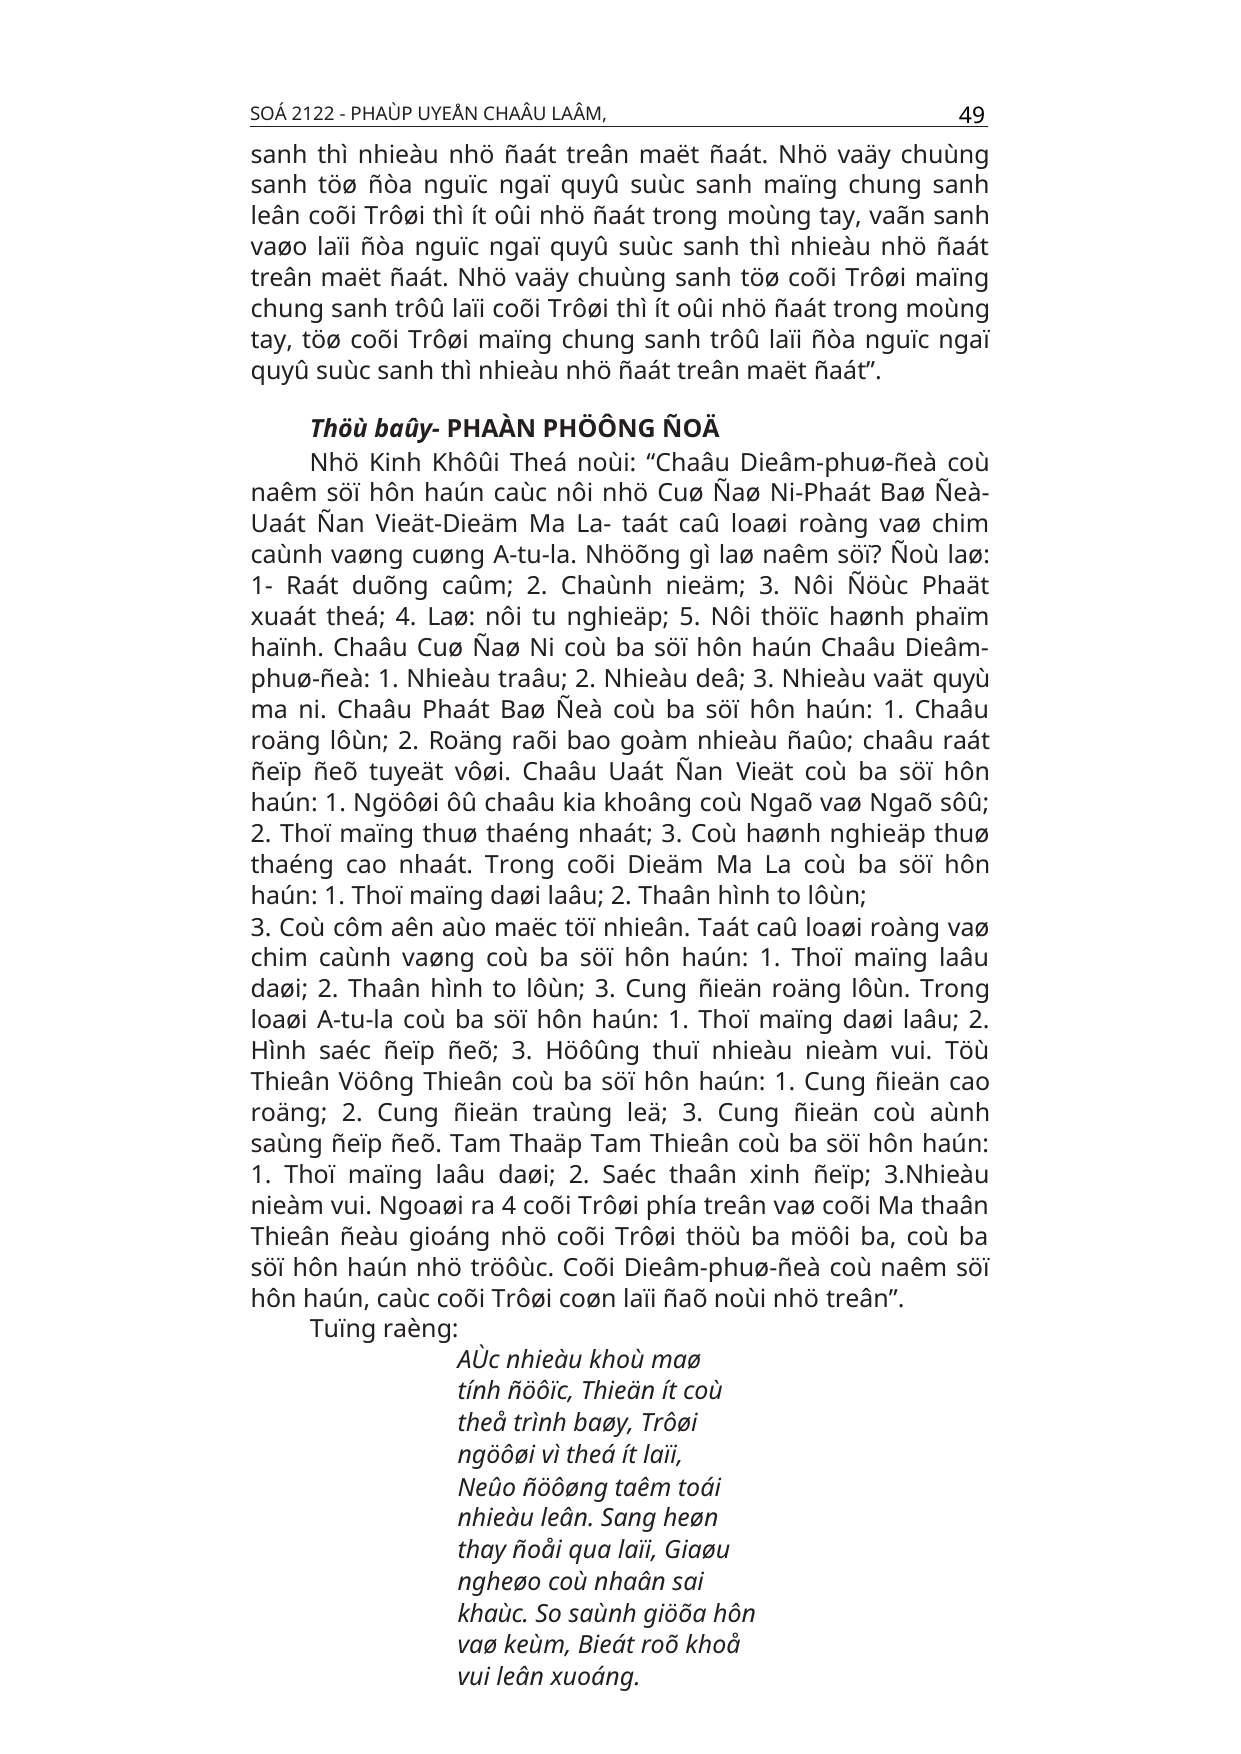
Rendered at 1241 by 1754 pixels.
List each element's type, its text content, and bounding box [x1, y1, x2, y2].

text sanh thì nhieàu nhö ñaát treân maët ñaát. Nhö vaäy chuùng sanh töø ñòa nguïc ngaï quyû suùc sanh maïng chung sanh leân coõi Trôøi thì ít oûi nhö ñaát trong moùng tay, vaãn sanh vaøo laïi ñòa nguïc ngaï quyû suùc sanh thì nhieàu nhö ñaát treân maët ñaát. Nhö vaäy chuùng sanh töø coõi Trôøi maïng chung sanh trôû laïi coõi Trôøi thì ít oûi nhö ñaát trong moùng tay, töø coõi Trôøi maïng chung sanh trôû laïi ñòa nguïc ngaï quyû suùc sanh thì nhieàu nhö ñaát treân maët ñaát”. [250, 138, 990, 387]
text Nhö Kinh Khôûi Theá noùi: “Chaâu Dieâm-phuø-ñeà coù naêm söï hôn haún caùc nôi nhö Cuø Ñaø Ni-Phaát Baø Ñeà-Uaát Ñan Vieät-Dieäm Ma La- taát caû loaøi roàng vaø chim caùnh vaøng cuøng A-tu-la. Nhöõng gì laø naêm söï? Ñoù laø: 1- Raát duõng caûm; 2. Chaùnh nieäm; 3. Nôi Ñöùc Phaät xuaát theá; 4. Laø: nôi tu nghieäp; 5. Nôi thöïc haønh phaïm haïnh. Chaâu Cuø Ñaø Ni coù ba söï hôn haún Chaâu Dieâm-phuø-ñeà: 1. Nhieàu traâu; 2. Nhieàu deâ; 3. Nhieàu vaät quyù ma ni. Chaâu Phaát Baø Ñeà coù ba söï hôn haún: 1. Chaâu roäng lôùn; 2. Roäng raõi bao goàm nhieàu ñaûo; chaâu raát ñeïp ñeõ tuyeät vôøi. Chaâu Uaát Ñan Vieät coù ba söï hôn haún: 1. Ngöôøi ôû chaâu kia khoâng coù Ngaõ vaø Ngaõ sôû; 2. Thoï maïng thuø thaéng nhaát; 3. Coù haønh nghieäp thuø thaéng cao nhaát. Trong coõi Dieäm Ma La coù ba söï hôn haún: 1. Thoï maïng daøi laâu; 2. Thaân hình to lôùn; [250, 446, 990, 912]
text Thöù baûy- PHAÀN PHÖÔNG ÑOÄ [309, 411, 1092, 444]
text Neûo ñöôøng taêm toái nhieàu leân. Sang heøn thay ñoåi qua laïi, Giaøu ngheøo coù nhaân sai khaùc. So saùnh giöõa hôn vaø keùm, Bieát roõ khoå vui leân xuoáng. [457, 1471, 763, 1693]
text 3. Coù côm aên aùo maëc töï nhieân. Taát caû loaøi roàng vaø chim caùnh vaøng coù ba söï hôn haún: 1. Thoï maïng laâu daøi; 2. Thaân hình to lôùn; 3. Cung ñieän roäng lôùn. Trong loaøi A-tu-la coù ba söï hôn haún: 1. Thoï maïng daøi laâu; 2. Hình saéc ñeïp ñeõ; 3. Höôûng thuï nhieàu nieàm vui. Töù Thieân Vöông Thieân coù ba söï hôn haún: 1. Cung ñieän cao roäng; 2. Cung ñieän traùng leä; 3. Cung ñieän coù aùnh saùng ñeïp ñeõ. Tam Thaäp Tam Thieân coù ba söï hôn haún: 1. Thoï maïng laâu daøi; 2. Saéc thaân xinh ñeïp; 3.Nhieàu nieàm vui. Ngoaøi ra 4 coõi Trôøi phía treân vaø coõi Ma thaân Thieân ñeàu gioáng nhö coõi Trôøi thöù ba möôi ba, coù ba söï hôn haún nhö tröôùc. Coõi Dieâm-phuø-ñeà coù naêm söï hôn haún, caùc coõi Trôøi coøn laïi ñaõ noùi nhö treân”. [250, 912, 990, 1315]
text Tuïng raèng: [309, 1315, 1092, 1343]
text AÙc nhieàu khoù maø tính ñöôïc, Thieän ít coù theå trình baøy, Trôøi ngöôøi vì theá ít laïi, [457, 1344, 739, 1471]
